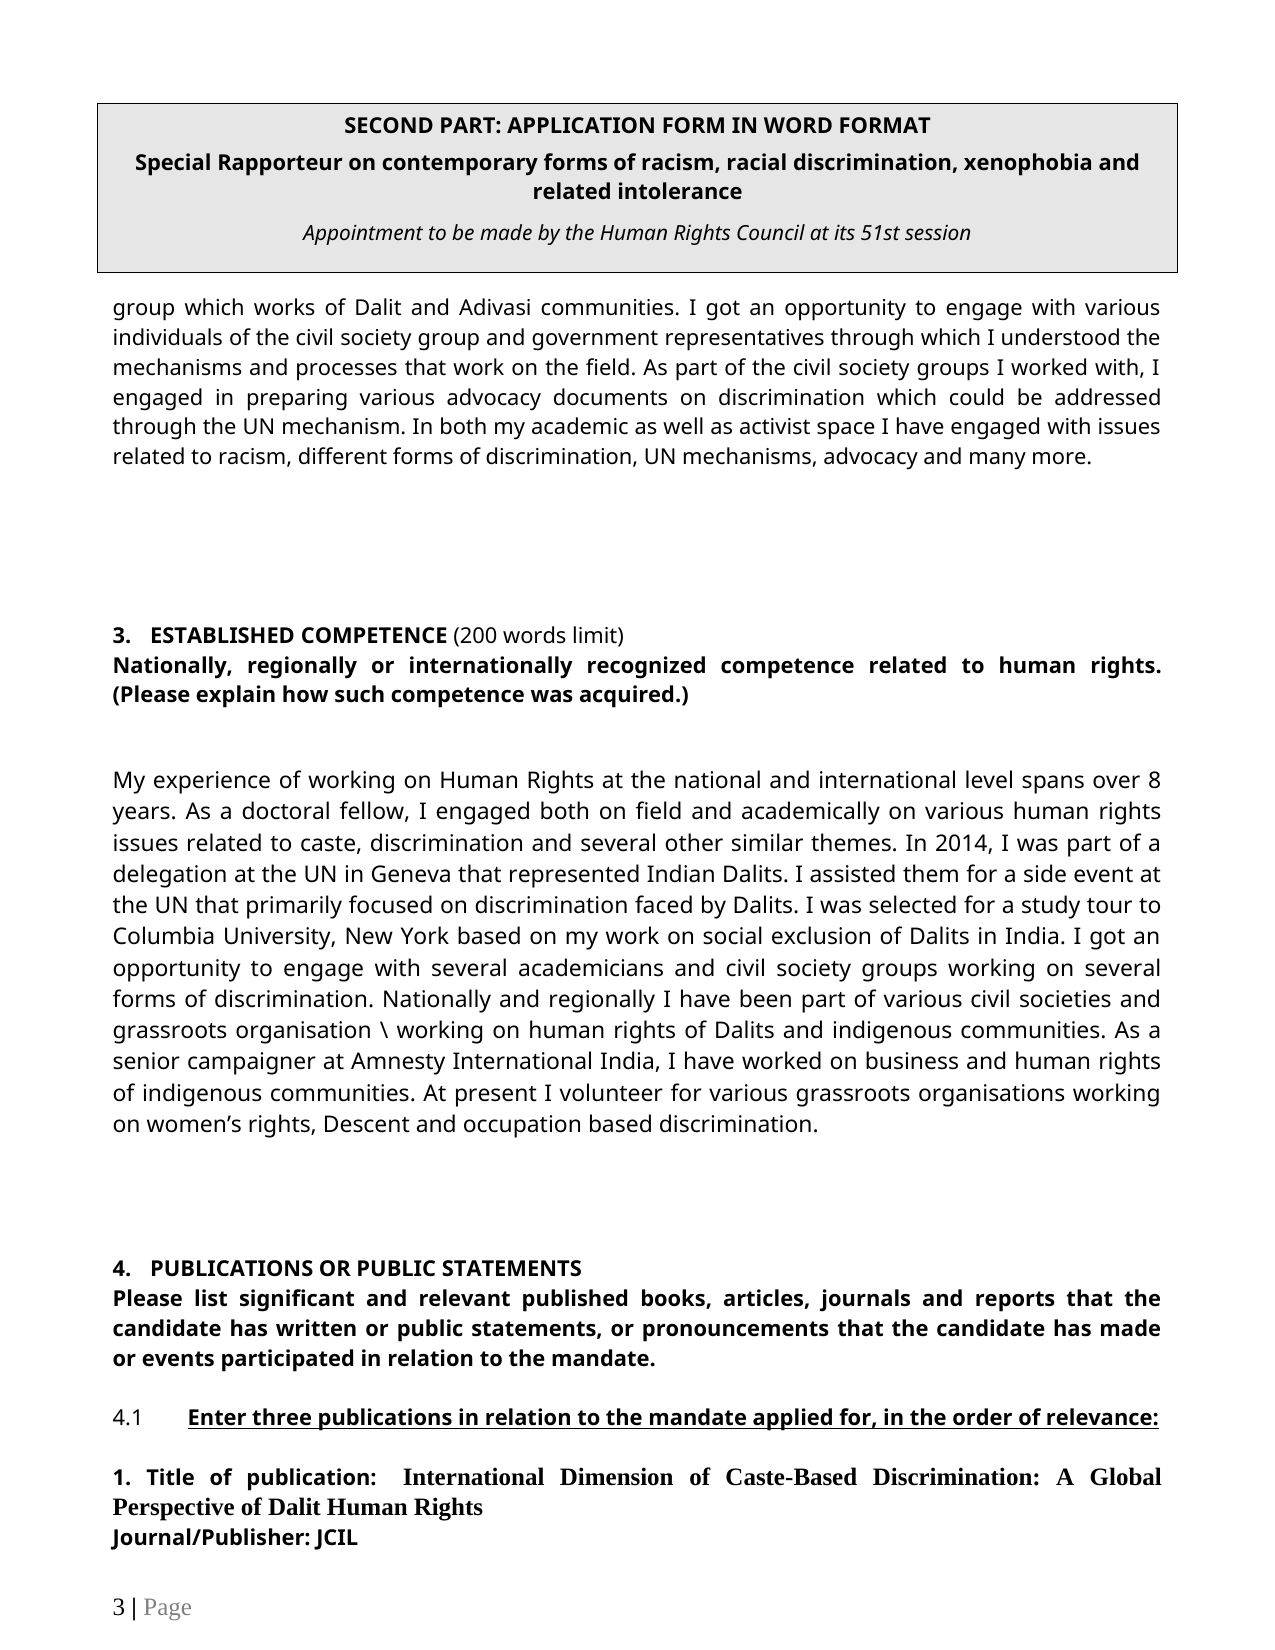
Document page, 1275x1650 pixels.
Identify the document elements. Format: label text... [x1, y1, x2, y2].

text Please list significant and relevant published books, articles, journals and reports that the candidate has written or public statements, or pronouncements that the candidate has made or events participated in relation to the mandate. [112, 1283, 1162, 1373]
text Journal/Publisher: JCIL [112, 1522, 1162, 1551]
list PUBLICATIONS OR PUBLIC STATEMENTS [112, 1253, 1162, 1283]
list Enter three publications in relation to the mandate applied for, in the order of relevance: [112, 1402, 1162, 1432]
text Nationally, regionally or internationally recognized competence related to human rights. (Please explain how such competence was acquired.) [112, 650, 1162, 709]
text My experience of working on Human Rights at the national and international level spans over 8 years. As a doctoral fellow, I engaged both on field and academically on various human rights issues related to caste, discrimination and several other similar themes. In 2014, I was part of a delegation at the UN in Geneva that represented Indian Dalits. I assisted them for a side event at the UN that primarily focused on discrimination faced by Dalits. I was selected for a study tour to Columbia University, New York based on my work on social exclusion of Dalits in India. I got an opportunity to engage with several academicians and civil society groups working on several forms of discrimination. Nationally and regionally I have been part of various civil societies and grassroots organisation \ working on human rights of Dalits and indigenous communities. As a senior campaigner at Amnesty International India, I have worked on business and human rights of indigenous communities. At present I volunteer for various grassroots organisations working on women’s rights, Descent and occupation based discrimination. [112, 764, 1162, 1139]
text 1. Title of publication: International Dimension of Caste-Based Discrimination: A Global Perspective of Dalit Human Rights [112, 1462, 1162, 1522]
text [112, 292, 1162, 471]
list ESTABLISHED COMPETENCE (200 words limit) [112, 620, 1162, 650]
